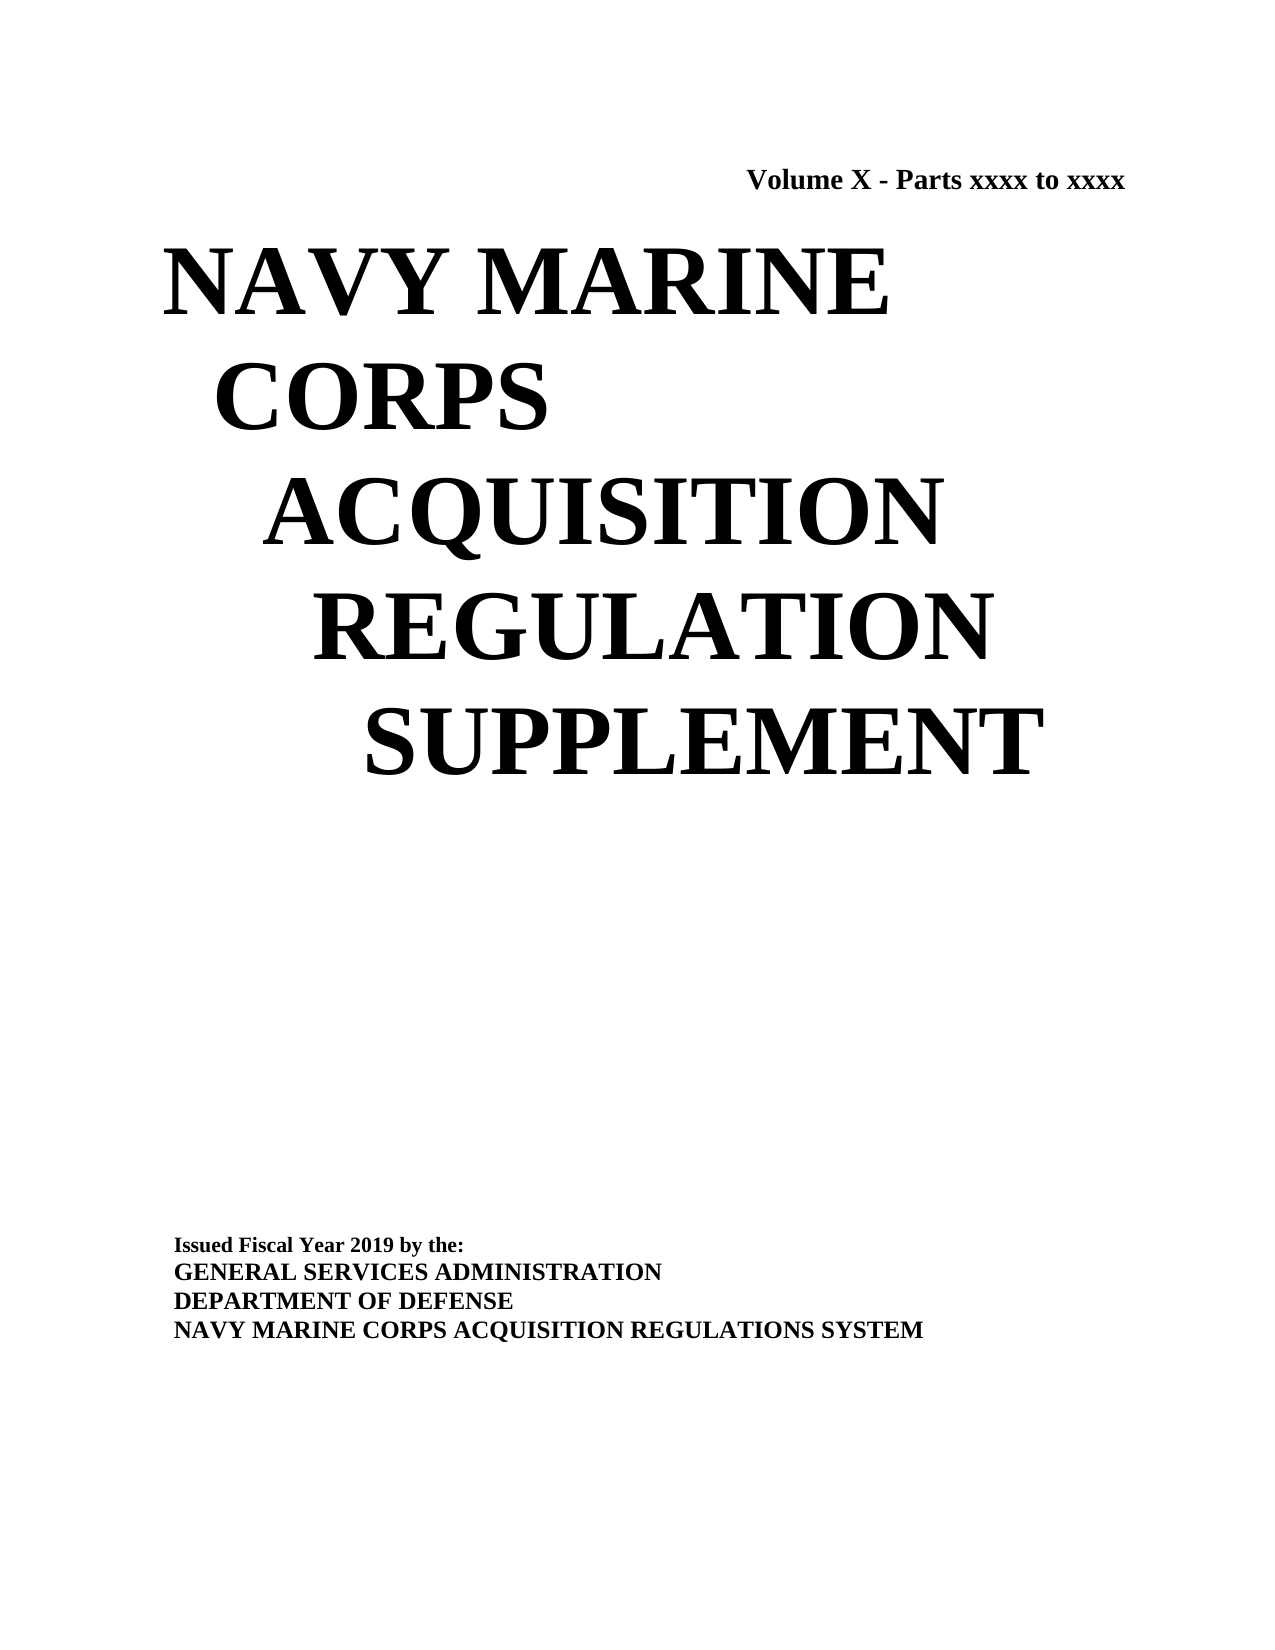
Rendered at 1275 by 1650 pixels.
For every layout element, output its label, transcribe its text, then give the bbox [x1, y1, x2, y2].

text NAVY MARINE CORPS ACQUISITION REGULATIONS SYSTEM [163, 1315, 1135, 1343]
title Navy Marine Corps Acquisition Regulation Supplement [162, 221, 1125, 796]
text Volume X - Parts xxxx to xxxx [150, 162, 1125, 196]
text GENERAL SERVICES ADMINISTRATION [163, 1257, 1135, 1286]
text DEPARTMENT OF DEFENSE [163, 1286, 1135, 1315]
text Issued Fiscal Year 2019 by the: [163, 1215, 1135, 1257]
